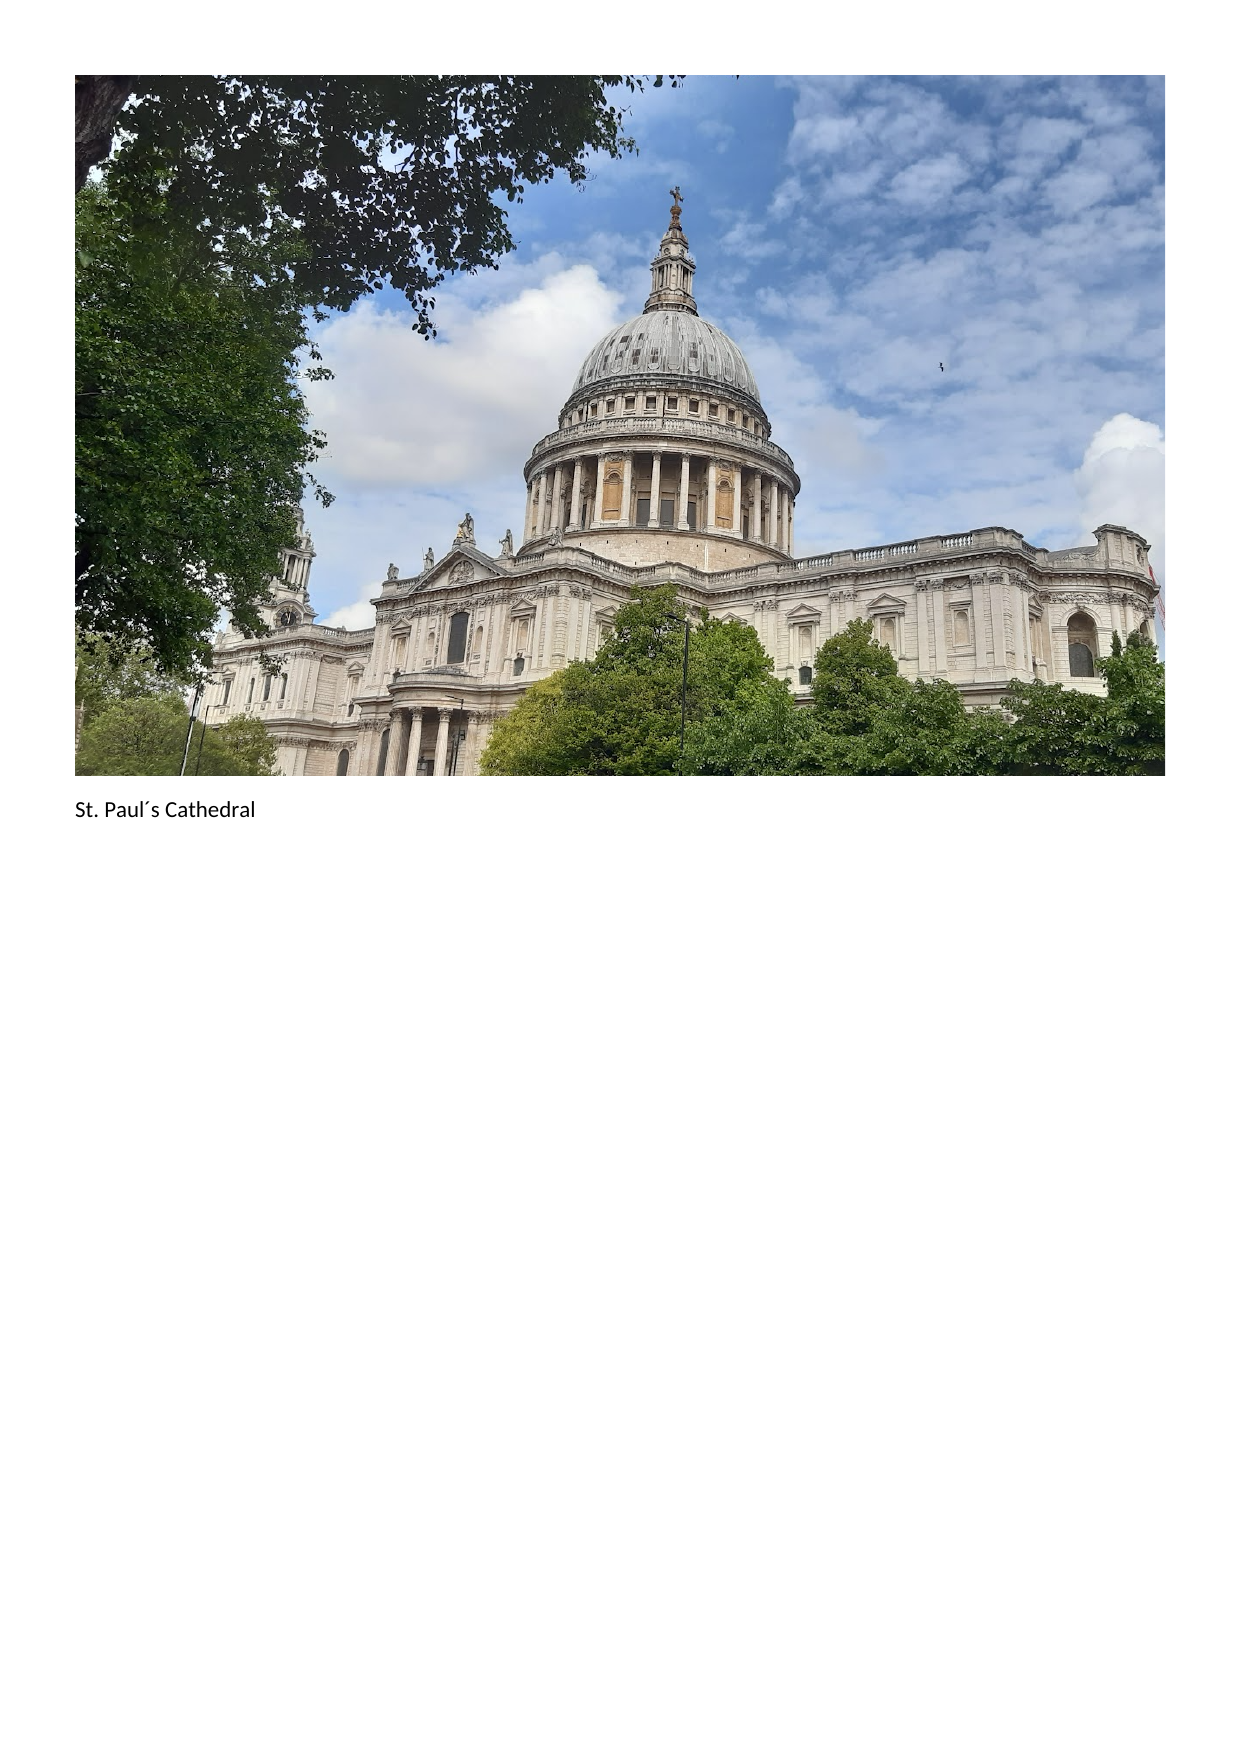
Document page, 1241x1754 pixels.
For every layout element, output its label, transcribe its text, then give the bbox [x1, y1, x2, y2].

picture [75, 75, 1166, 776]
text St. Paul´s Cathedral [75, 795, 1165, 823]
